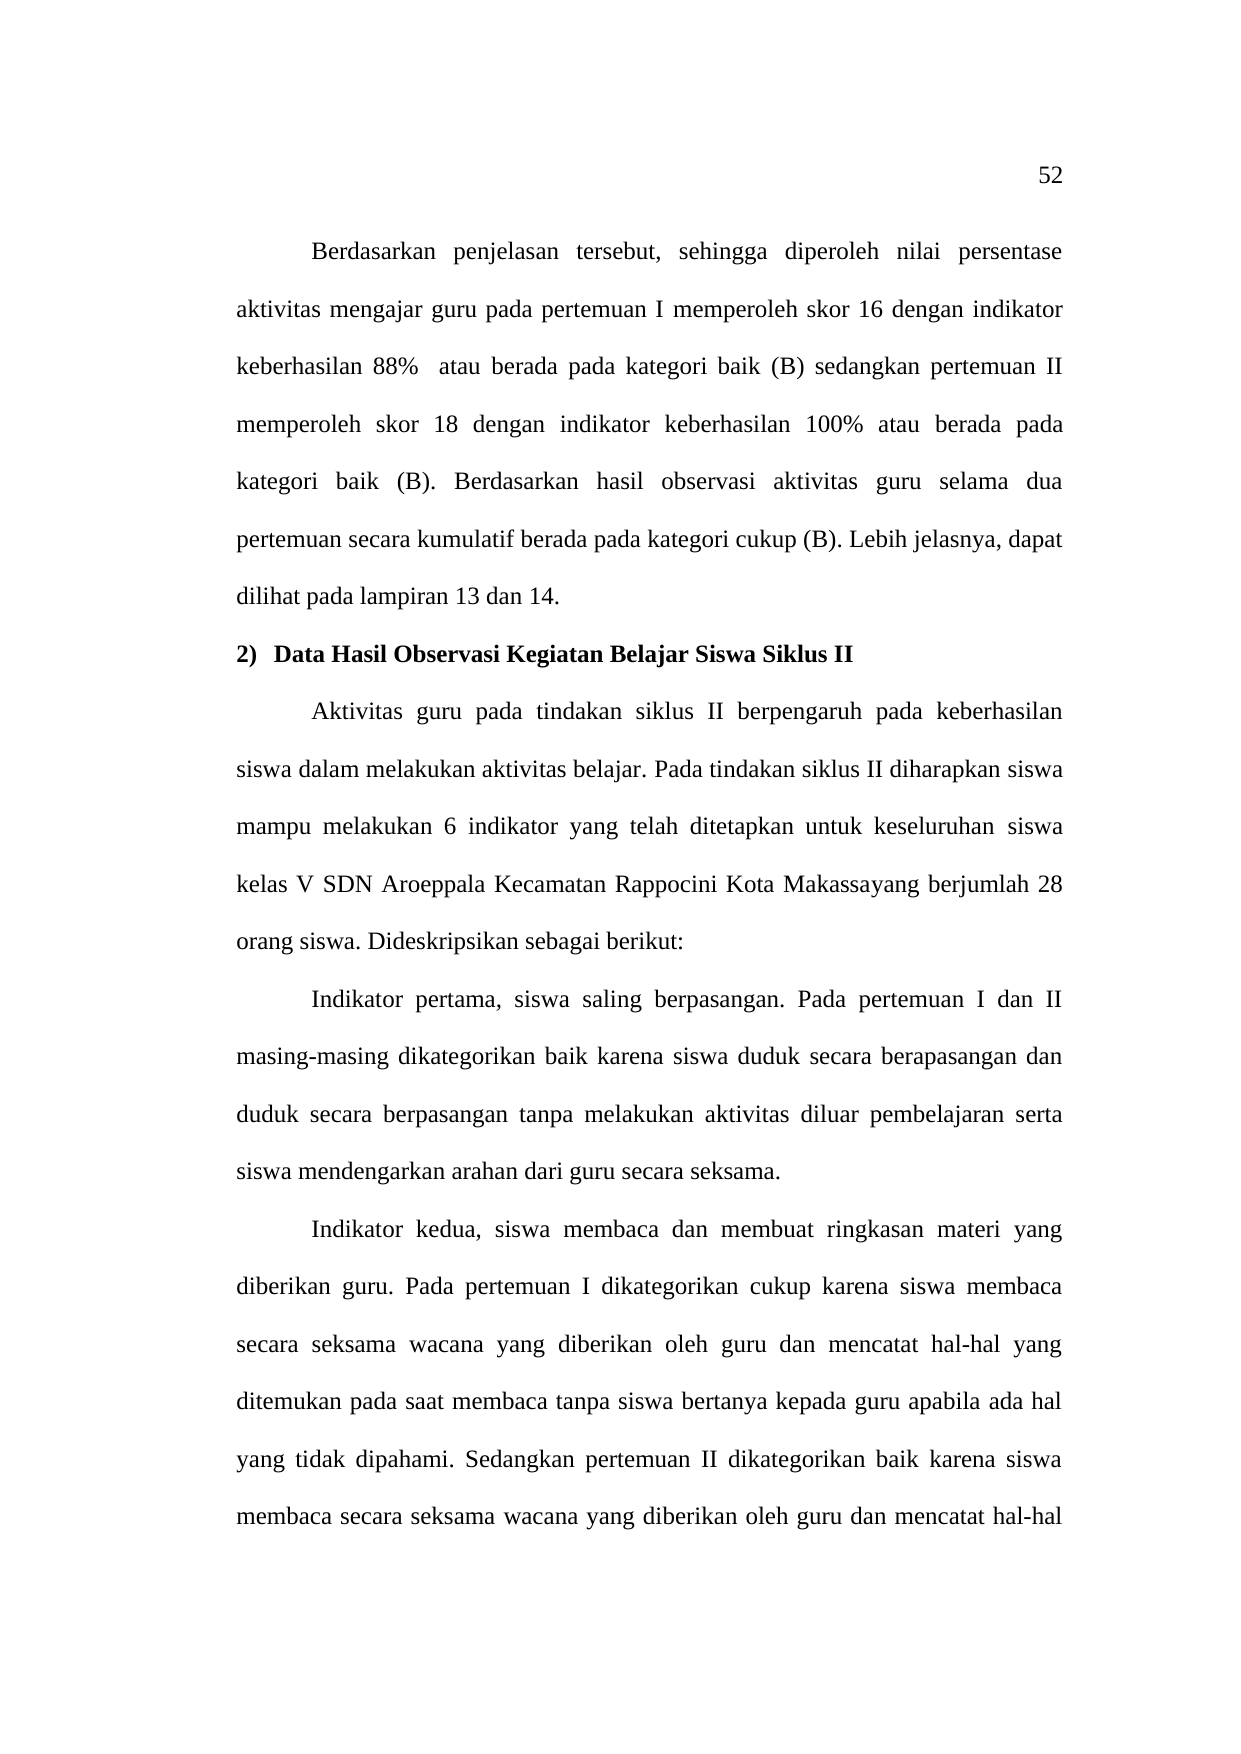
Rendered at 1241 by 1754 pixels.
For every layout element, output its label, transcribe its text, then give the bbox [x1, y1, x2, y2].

text Berdasarkan penjelasan tersebut, sehingga diperoleh nilai persentase aktivitas mengajar guru pada pertemuan I memperoleh skor 16 dengan indikator keberhasilan 88% atau berada pada kategori baik (B) sedangkan pertemuan II memperoleh skor 18 dengan indikator keberhasilan 100% atau berada pada kategori baik (B). Berdasarkan hasil observasi aktivitas guru selama dua pertemuan secara kumulatif berada pada kategori cukup (B). Lebih jelasnya, dapat dilihat pada lampiran 13 dan 14. [236, 236, 1063, 610]
list Indikator pertama, siswa saling berpasangan. Pada pertemuan I dan II masing-masing dikategorikan baik karena siswa duduk secara berapasangan dan duduk secara berpasangan tanpa melakukan aktivitas diluar pembelajaran serta siswa mendengarkan arahan dari guru secara seksama. [236, 984, 1063, 1185]
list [236, 1214, 1063, 1530]
text Aktivitas guru pada tindakan siklus II berpengaruh pada keberhasilan siswa dalam melakukan aktivitas belajar. Pada tindakan siklus II diharapkan siswa mampu melakukan 6 indikator yang telah ditetapkan untuk keseluruhan siswa kelas V SDN Aroeppala Kecamatan Rappocini Kota Makassayang berjumlah 28 orang siswa. Dideskripsikan sebagai berikut: [236, 696, 1063, 955]
list Data Hasil Observasi Kegiatan Belajar Siswa Siklus II [236, 639, 1063, 667]
